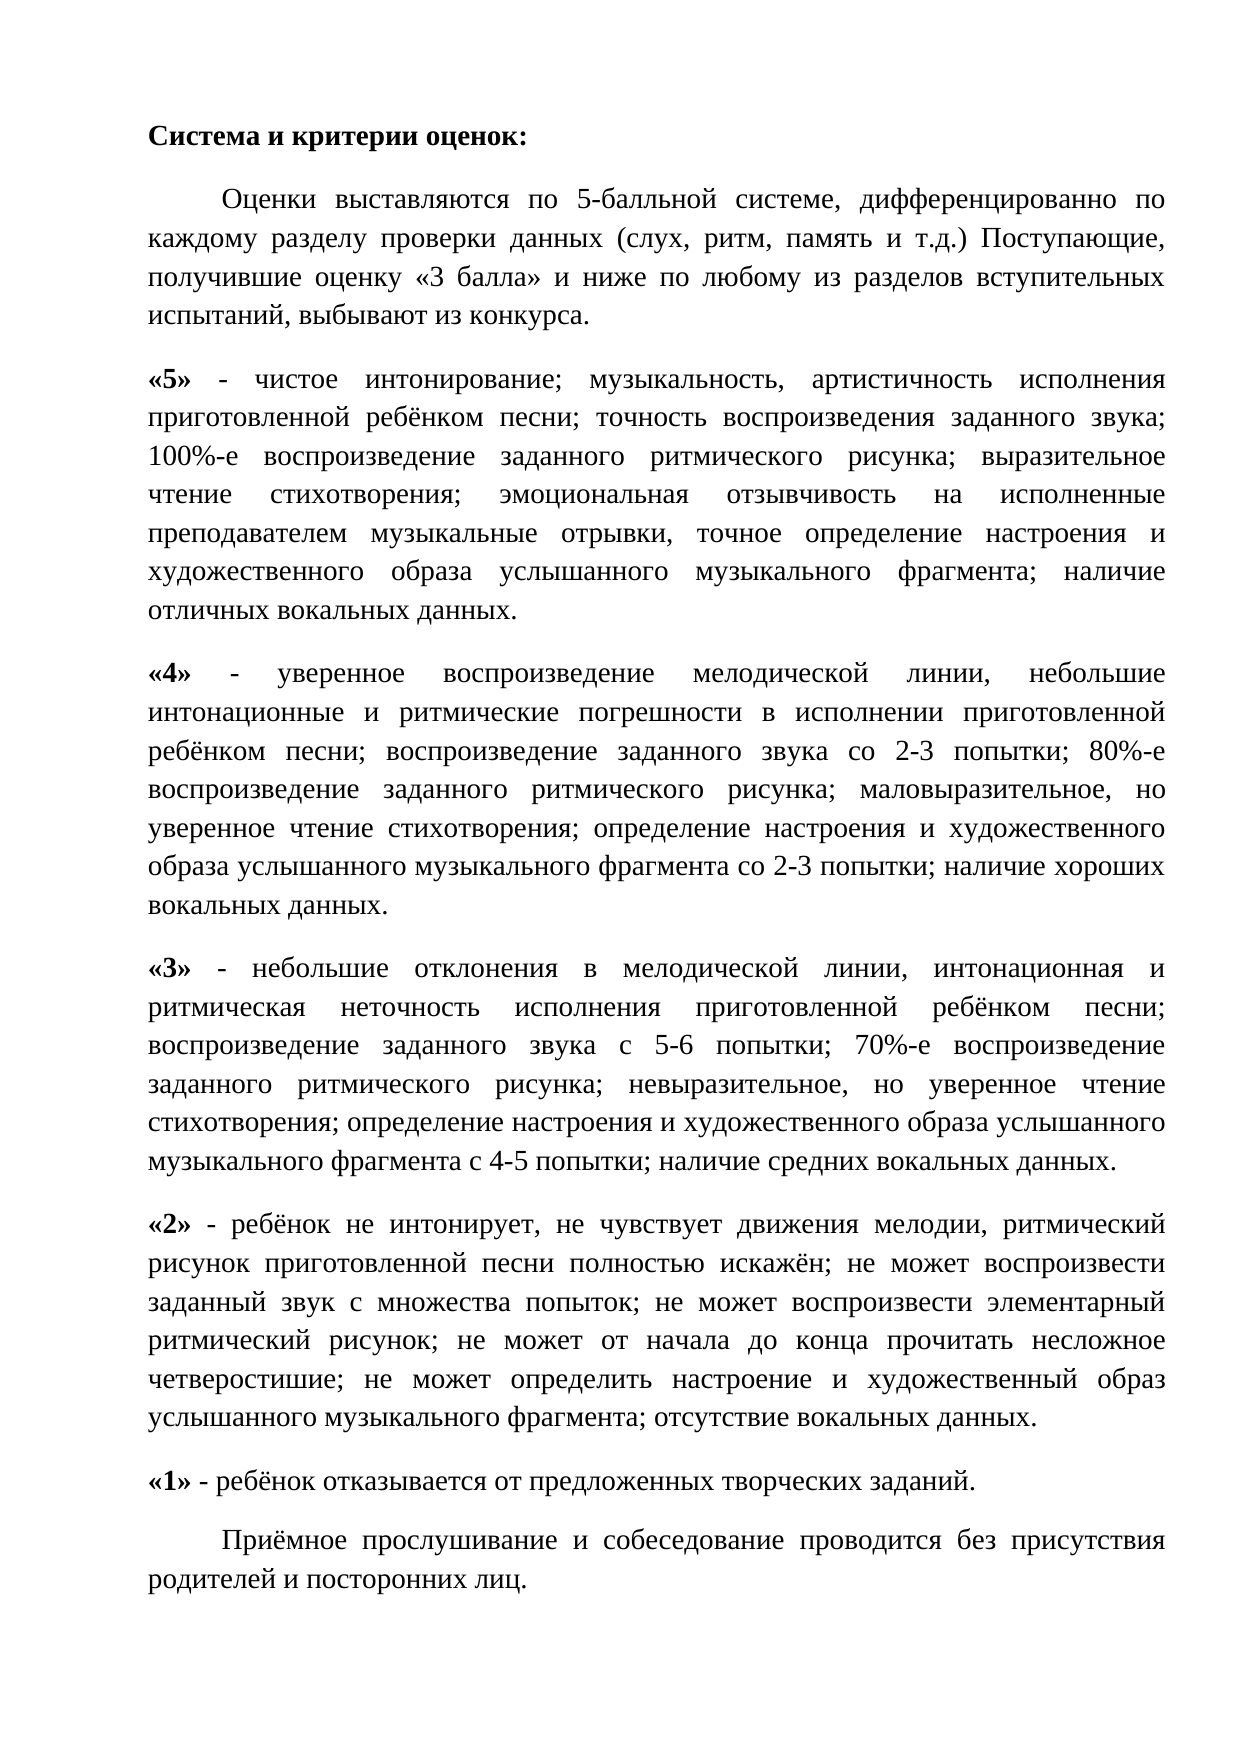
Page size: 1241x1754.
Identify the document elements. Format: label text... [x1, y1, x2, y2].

text Приёмное прослушивание и собеседование проводится без присутствия родителей и посторонних лиц. [148, 1522, 1167, 1594]
text «4» - уверенное воспроизведение мелодической линии, небольшие интонационные и ритмические погрешности в исполнении приготовленной ребёнком песни; воспроизведение заданного звука со 2-3 попытки; 80%-е воспроизведение заданного ритмического рисунка; маловыразительное, но уверенное чтение стихотворения; определение настроения и художественного образа услышанного музыкального фрагмента со 2-3 попытки; наличие хороших вокальных данных. [148, 656, 1167, 920]
text Система и критерии оценок: [148, 118, 1167, 152]
text «3» - небольшие отклонения в мелодической линии, интонационная и ритмическая неточность исполнения приготовленной ребёнком песни; воспроизведение заданного звука с 5-6 попытки; 70%-е воспроизведение заданного ритмического рисунка; невыразительное, но уверенное чтение стихотворения; определение настроения и художественного образа услышанного музыкального фрагмента с 4-5 попытки; наличие средних вокальных данных. [148, 950, 1167, 1177]
text «1» - ребёнок отказывается от предложенных творческих заданий. [148, 1463, 1167, 1496]
text Оценки выставляются по 5-балльной системе, дифференцированно по каждому разделу проверки данных (слух, ритм, память и т.д.) Поступающие, получившие оценку «3 балла» и ниже по любому из разделов вступительных испытаний, выбывают из конкурса. [148, 182, 1167, 331]
text «2» - ребёнок не интонирует, не чувствует движения мелодии, ритмический рисунок приготовленной песни полностью искажён; не может воспроизвести заданный звук с множества попыток; не может воспроизвести элементарный ритмический рисунок; не может от начала до конца прочитать несложное четверостишие; не может определить настроение и художественный образ услышанного музыкального фрагмента; отсутствие вокальных данных. [148, 1207, 1167, 1433]
text «5» - чистое интонирование; музыкальность, артистичность исполнения приготовленной ребёнком песни; точность воспроизведения заданного звука; 100%-е воспроизведение заданного ритмического рисунка; выразительное чтение стихотворения; эмоциональная отзывчивость на исполненные преподавателем музыкальные отрывки, точное определение настроения и художественного образа услышанного музыкального фрагмента; наличие отличных вокальных данных. [148, 361, 1167, 626]
